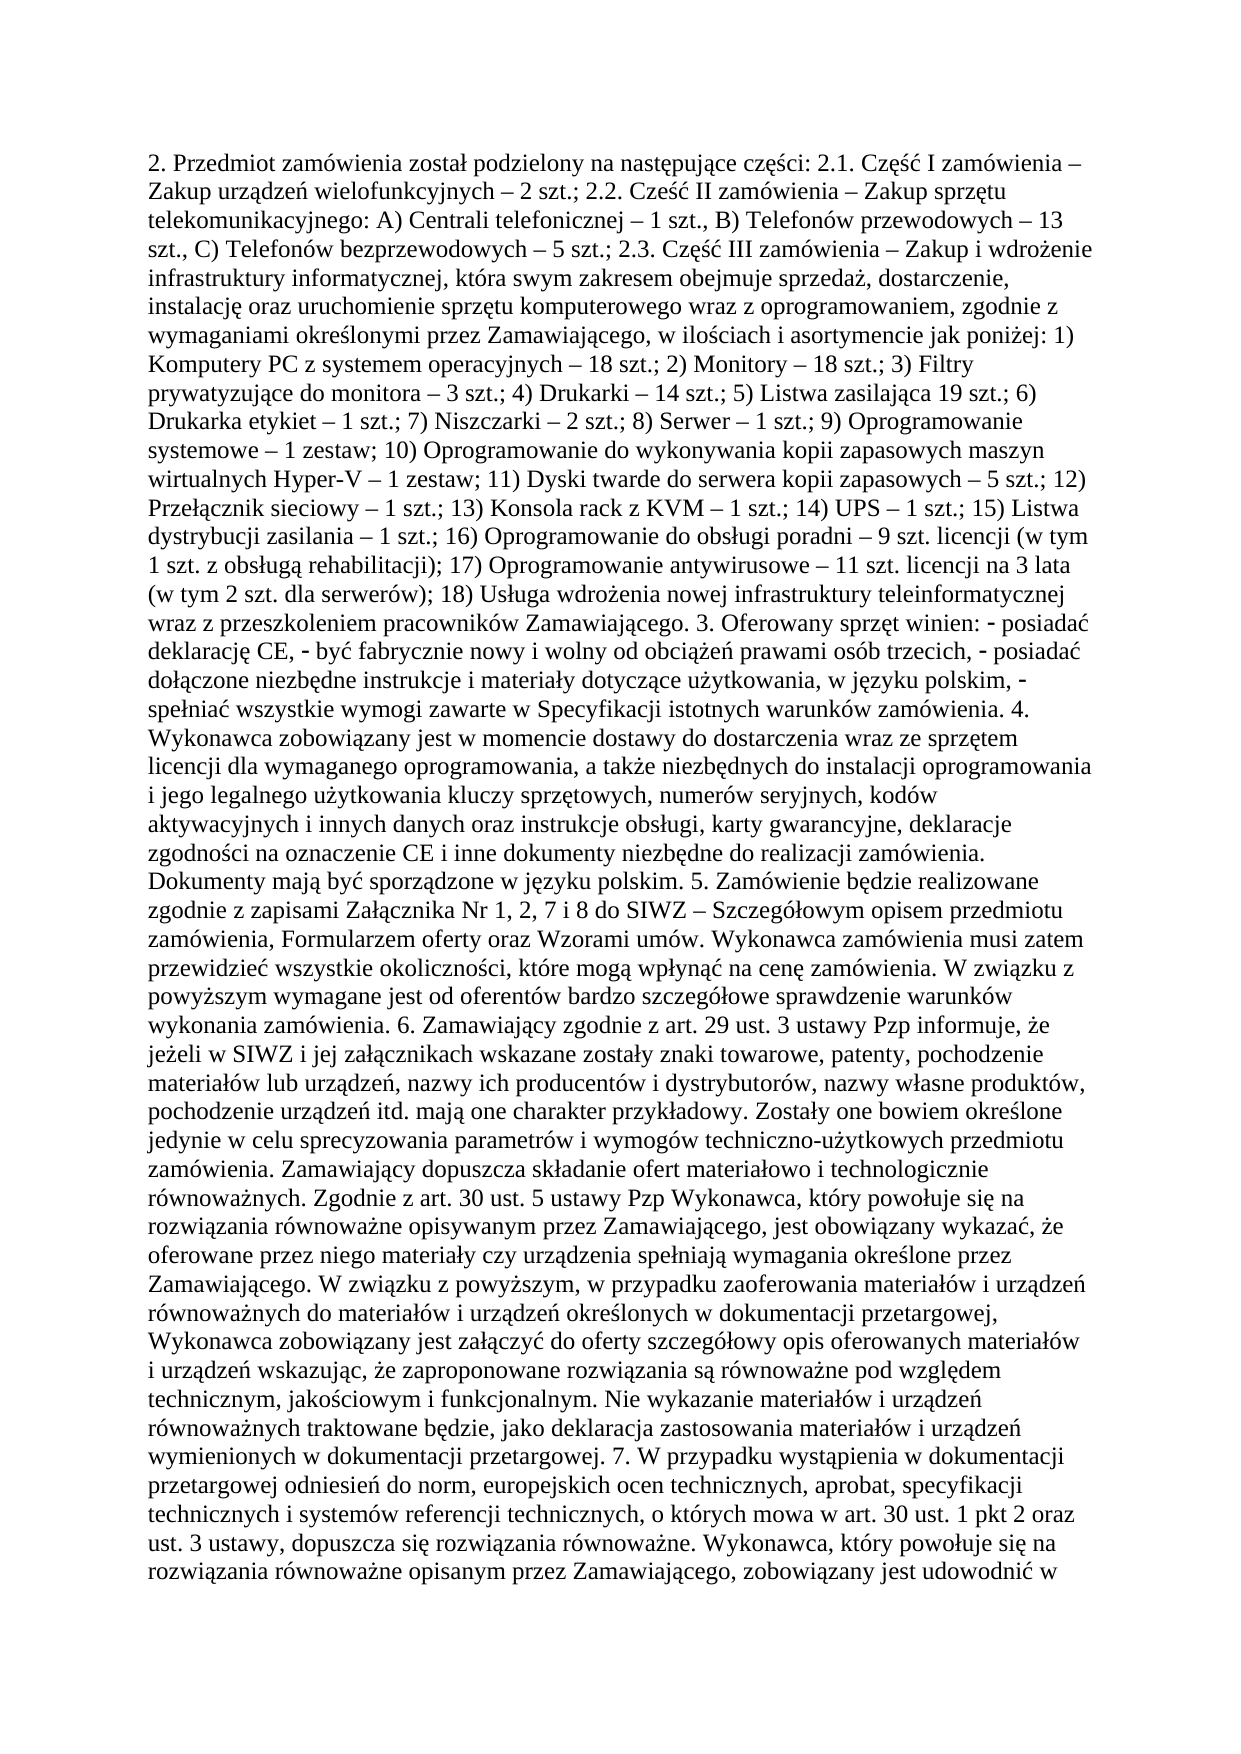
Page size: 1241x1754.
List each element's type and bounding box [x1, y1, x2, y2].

text [148, 148, 1093, 1585]
